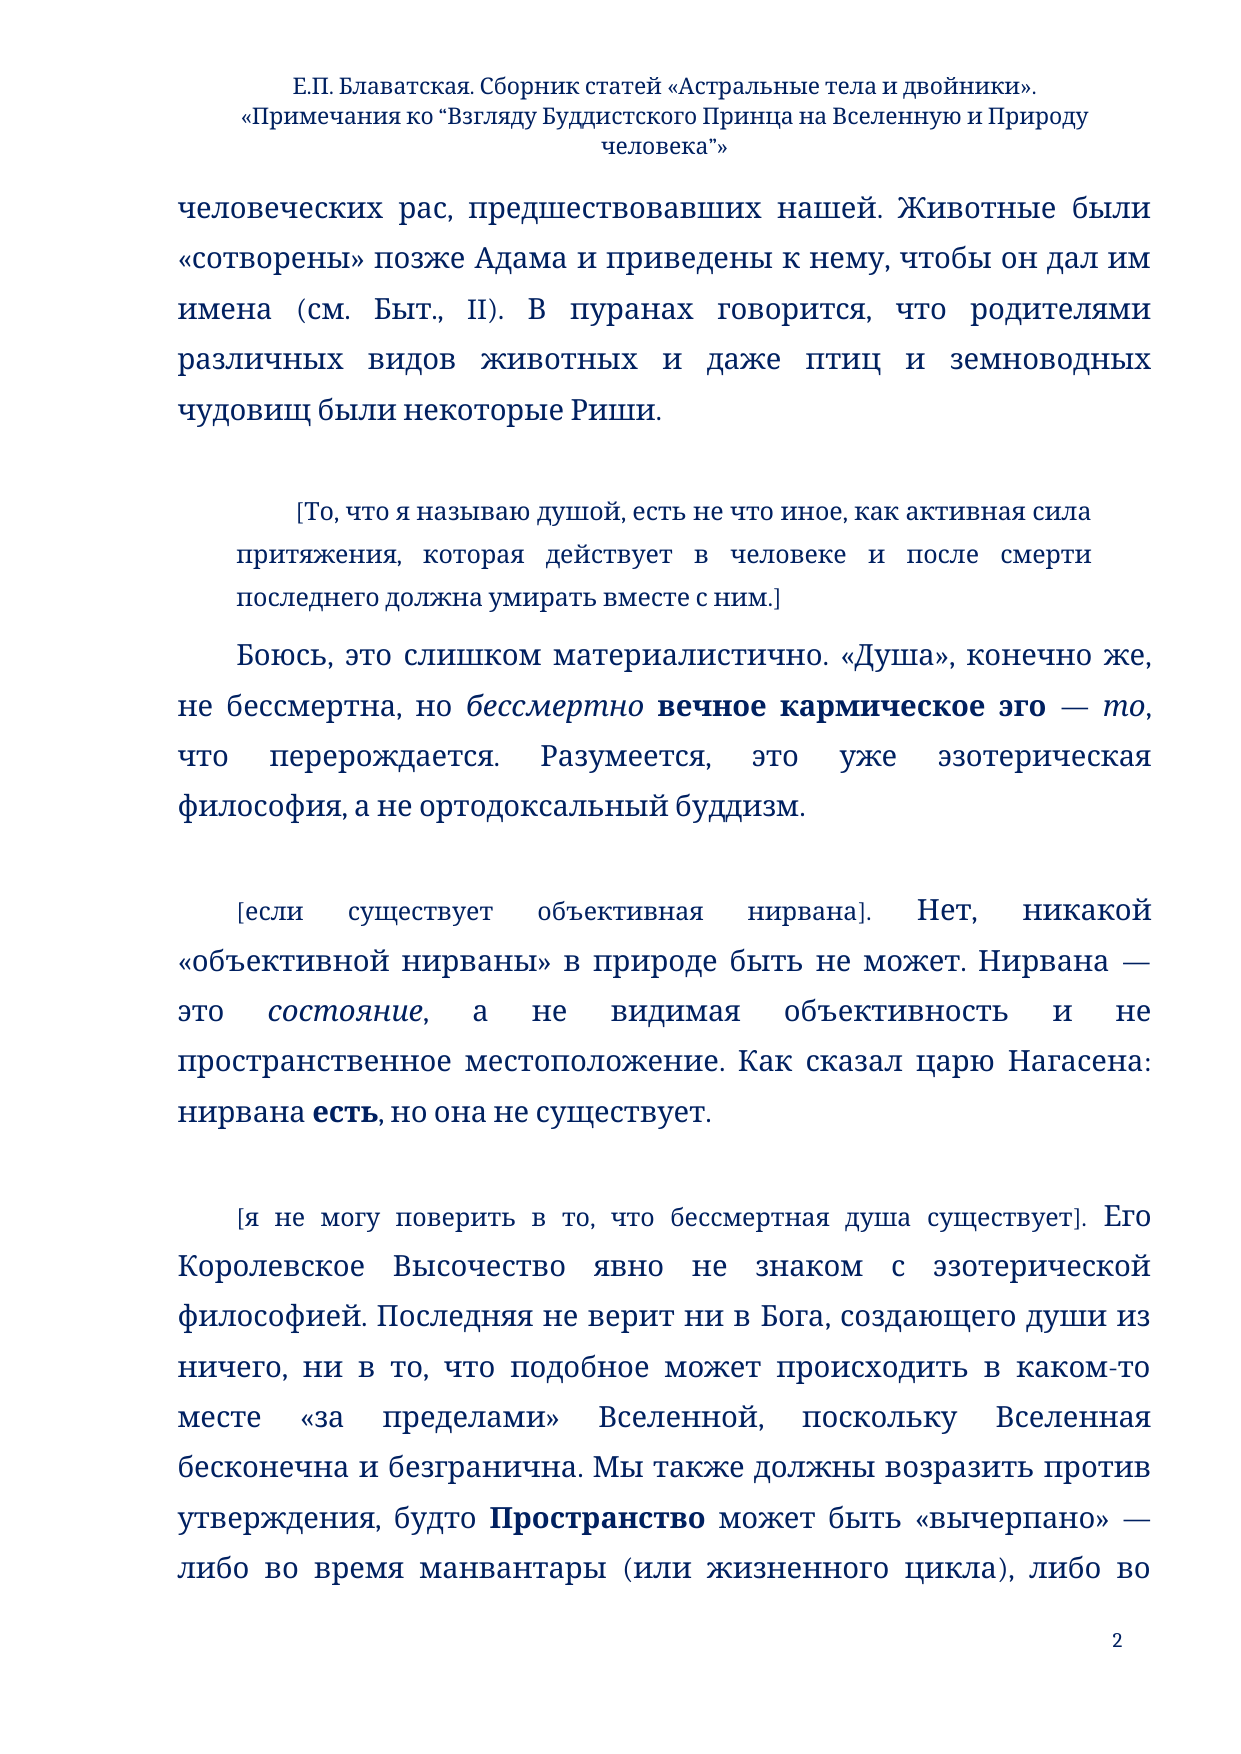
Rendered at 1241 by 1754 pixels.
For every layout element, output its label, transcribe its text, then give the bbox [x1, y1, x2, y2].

text Боюсь, это слишком материалистично. «Душа», конечно же, не бессмертна, но бессмертно вечное кармическое эго — то, что перерождается. Разумеется, это уже эзотерическая философия, а не ортодоксальный буддизм. [177, 639, 1152, 824]
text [177, 1200, 1152, 1586]
text [если существует объективная нирвана]. Нет, никакой «объективной нирваны» в природе быть не может. Нирвана — это состояние, а не видимая объективность и не пространственное местоположение. Как сказал царю Нагасена: нирвана есть, но она не существует. [177, 894, 1152, 1129]
text [То, что я называю душой, есть не что иное, как активная сила притяжения, которая действует в человеке и после смерти последнего должна умирать вместе с ним.] [236, 498, 1093, 613]
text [177, 192, 1152, 427]
